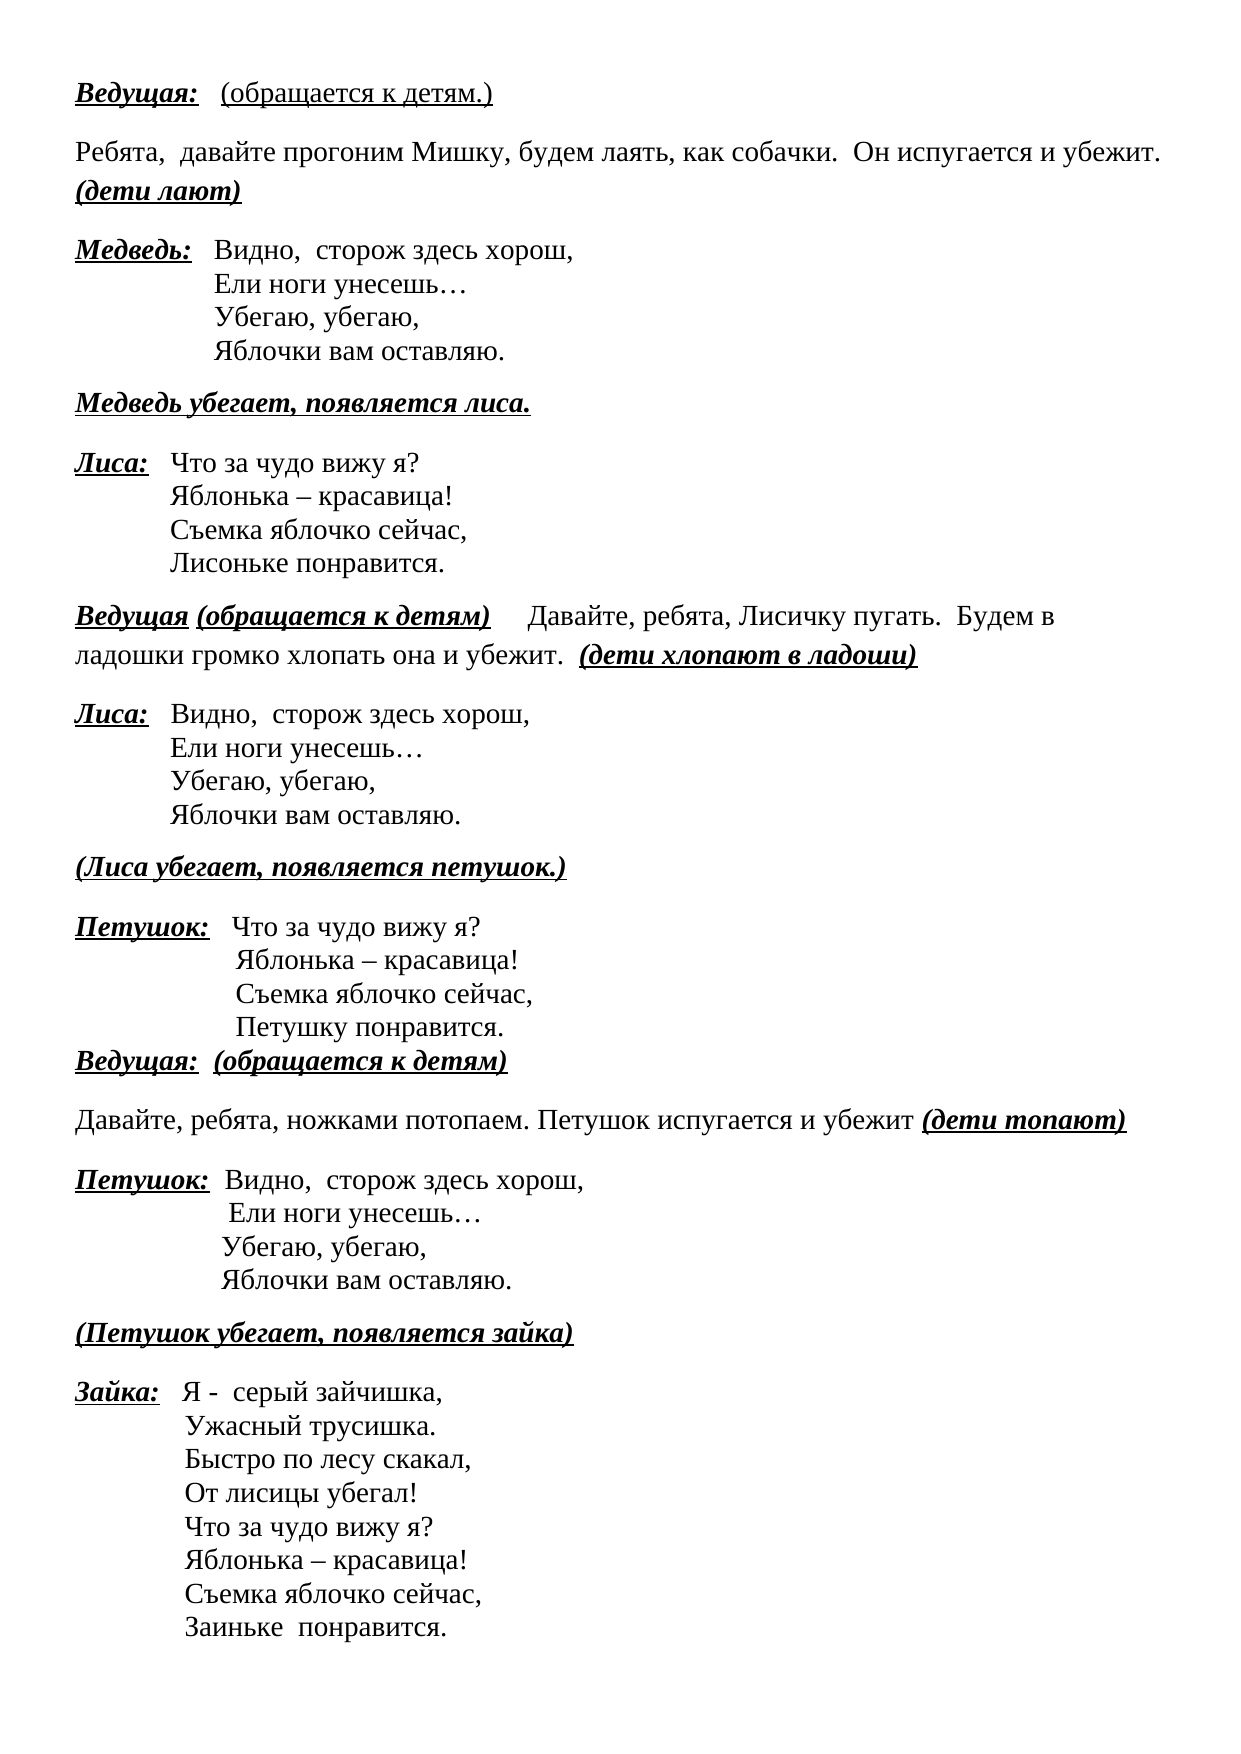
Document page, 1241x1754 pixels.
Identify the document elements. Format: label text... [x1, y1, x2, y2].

text Ели ноги унесешь… [75, 1195, 1165, 1229]
text Ведущая: (обращается к детям.) [75, 75, 1165, 108]
text Ведущая: (обращается к детям) [75, 1043, 1165, 1077]
text Петушок: Видно, сторож здесь хорош, [75, 1162, 1165, 1195]
text Яблонька – красавица! [75, 478, 1165, 512]
text Ребята, давайте прогоним Мишку, будем лаять, как собачки. Он испугается и убежит. (дети лают) [75, 134, 1165, 206]
text Лиса: Что за чудо вижу я? [75, 445, 1165, 478]
text (Петушок убегает, появляется зайка) [75, 1315, 1165, 1349]
text Давайте, ребята, ножками потопаем. Петушок испугается и убежит (дети топают) [75, 1102, 1165, 1136]
text Убегаю, убегаю, [75, 299, 1165, 333]
text Зайка: Я - серый зайчишка, [75, 1374, 1165, 1408]
text Ели ноги унесешь… [75, 730, 1165, 763]
text Съемка яблочко сейчас, [75, 976, 1165, 1009]
text Лиса: Видно, сторож здесь хорош, [75, 696, 1165, 730]
text Петушок: Что за чудо вижу я? [75, 909, 1165, 942]
text Яблочки вам оставляю. [75, 333, 1165, 366]
text Съемка яблочко сейчас, [75, 1576, 1165, 1609]
text Ели ноги унесешь… [75, 266, 1165, 299]
text Яблочки вам оставляю. [75, 797, 1165, 830]
text Петушку понравится. [75, 1009, 1165, 1043]
text Ужасный трусишка. [75, 1408, 1165, 1442]
text Съемка яблочко сейчас, [75, 512, 1165, 546]
text Убегаю, убегаю, [75, 763, 1165, 797]
text Яблочки вам оставляю. [75, 1262, 1165, 1296]
text Медведь: Видно, сторож здесь хорош, [75, 232, 1165, 266]
text Быстро по лесу скакал, [75, 1442, 1165, 1475]
text Убегаю, убегаю, [75, 1229, 1165, 1262]
text Медведь убегает, появляется лиса. [75, 386, 1165, 419]
text Заиньке понравится. [75, 1609, 1165, 1643]
text Ведущая (обращается к детям) Давайте, ребята, Лисичку пугать. Будем в ладошки громко хлопать она и убежит. (дети хлопают в ладоши) [75, 598, 1165, 670]
text (Лиса убегает, появляется петушок.) [75, 849, 1165, 883]
text Лисоньке понравится. [75, 546, 1165, 579]
text Яблонька – красавица! [75, 942, 1165, 976]
text Что за чудо вижу я? [75, 1509, 1165, 1542]
text Яблонька – красавица! [75, 1542, 1165, 1576]
text От лисицы убегал! [75, 1475, 1165, 1509]
